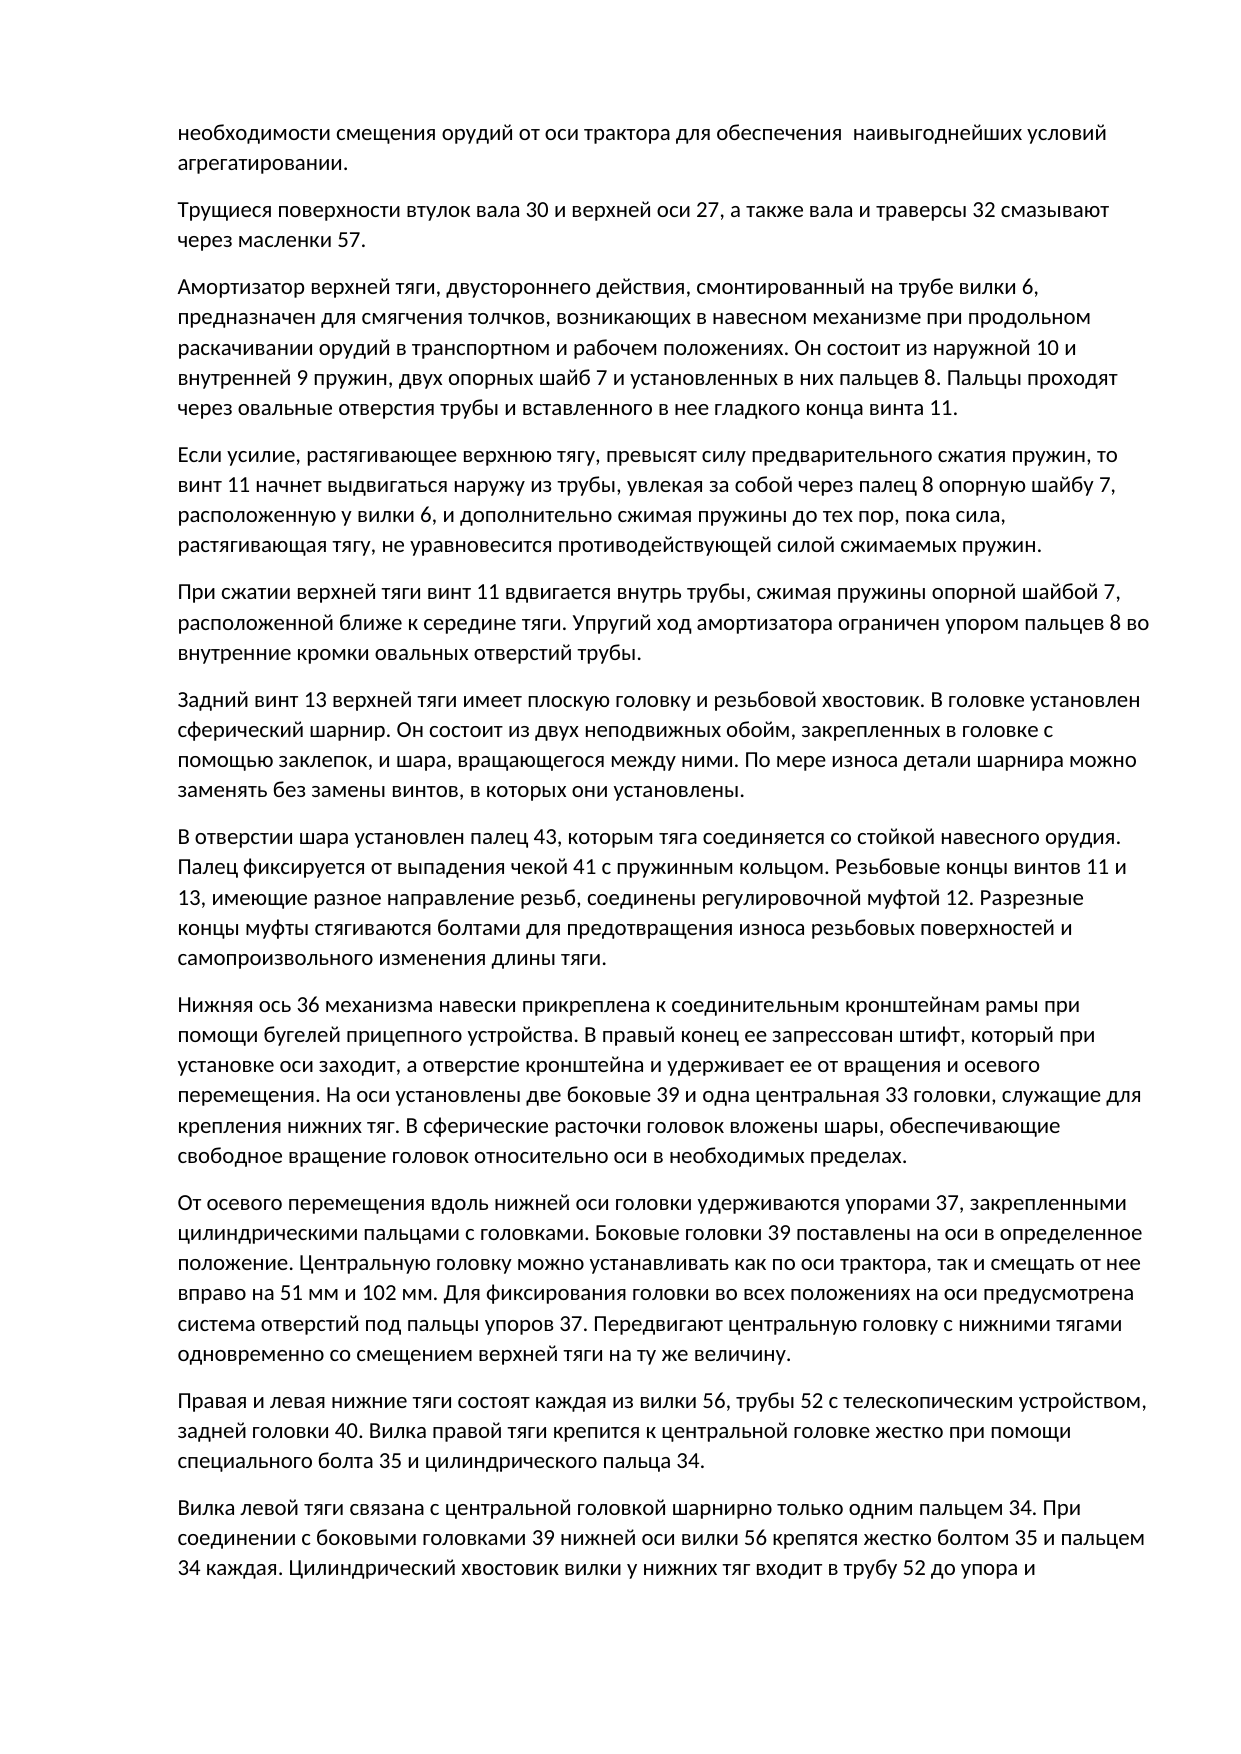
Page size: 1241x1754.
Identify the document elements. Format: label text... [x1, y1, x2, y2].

text Нижняя ось 36 механизма навески прикреплена к соединительным кронштейнам рамы при помощи бугелей прицепного устройства. В правый конец ее запрессован штифт, который при установке оси заходит, а отверстие кронштейна и удерживает ее от вращения и осевого перемещения. На оси установлены две боковые 39 и одна центральная 33 головки, служащие для крепления нижних тяг. В сферические расточки головок вложены шары, обеспечивающие свободное вращение головок относительно оси в необходимых пределах. [177, 990, 1152, 1169]
text Если усилие, растягивающее верхнюю тягу, превысят силу предварительного сжатия пружин, то винт 11 начнет выдвигаться наружу из трубы, увлекая за собой через палец 8 опорную шайбу 7, расположенную у вилки 6, и дополнительно сжимая пружины до тех пор, пока сила, растягивающая тягу, не уравновесится противодействующей силой сжимаемых пружин. [177, 440, 1152, 559]
text Амортизатор верхней тяги, двустороннего действия, смонтированный на трубе вилки 6, предназначен для смягчения толчков, возникающих в навесном механизме при продольном раскачивании орудий в транспортном и рабочем положениях. Он состоит из наружной 10 и внутренней 9 пружин, двух опорных шайб 7 и установленных в них пальцев 8. Пальцы проходят через овальные отверстия трубы и вставленного в нее гладкого конца винта 11. [177, 272, 1152, 421]
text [177, 118, 1152, 176]
text В отверстии шара установлен палец 43, которым тяга соединяется со стойкой навесного орудия. Палец фиксируется от выпадения чекой 41 с пружинным кольцом. Резьбовые концы винтов 11 и 13, имеющие разное направление резьб, соединены регулировочной муфтой 12. Разрезные концы муфты стягиваются болтами для предотвращения износа резьбовых поверхностей и самопроизвольного изменения длины тяги. [177, 822, 1152, 971]
text При сжатии верхней тяги винт 11 вдвигается внутрь трубы, сжимая пружины опорной шайбой 7, расположенной ближе к середине тяги. Упругий ход амортизатора ограничен упором пальцев 8 во внутренние кромки овальных отверстий трубы. [177, 577, 1152, 666]
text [177, 1493, 1152, 1582]
text Трущиеся поверхности втулок вала 30 и верхней оси 27, а также вала и траверсы 32 смазывают через масленки 57. [177, 195, 1152, 253]
text Задний винт 13 верхней тяги имеет плоскую головку и резьбовой хвостовик. В головке установлен сферический шарнир. Он состоит из двух неподвижных обойм, закрепленных в головке с помощью заклепок, и шара, вращающегося между ними. По мере износа детали шарнира можно заменять без замены винтов, в которых они установлены. [177, 685, 1152, 803]
text От осевого перемещения вдоль нижней оси головки удерживаются упорами 37, закрепленными цилиндрическими пальцами с головками. Боковые головки 39 поставлены на оси в определенное положение. Центральную головку можно устанавливать как по оси трактора, так и смещать от нее вправо на 51 мм и 102 мм. Для фиксирования головки во всех положениях на оси предусмотрена система отверстий под пальцы упоров 37. Передвигают центральную головку с нижними тягами одновременно со смещением верхней тяги на ту же величину. [177, 1188, 1152, 1367]
text Правая и левая нижние тяги состоят каждая из вилки 56, трубы 52 с телескопическим устройством, задней головки 40. Вилка правой тяги крепится к центральной головке жестко при помощи специального болта 35 и цилиндрического пальца 34. [177, 1386, 1152, 1474]
